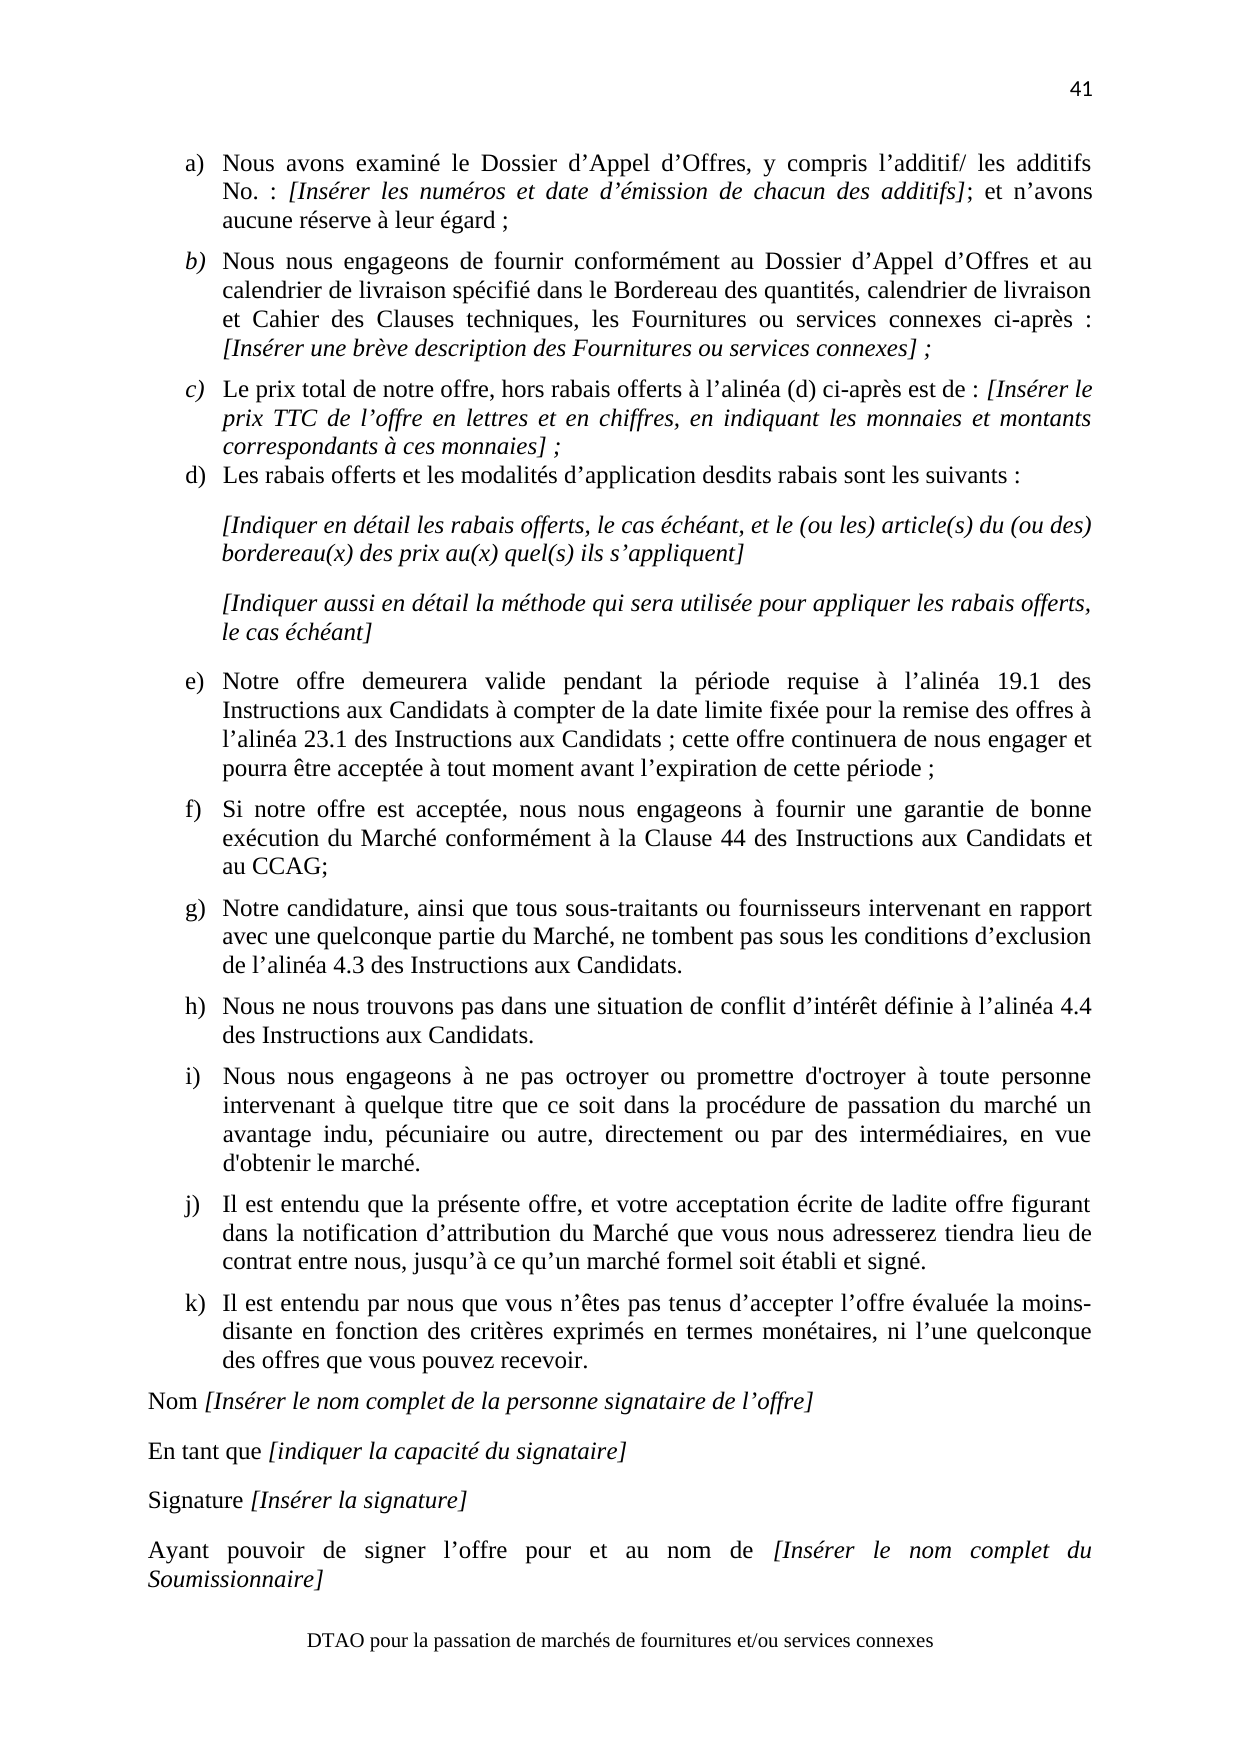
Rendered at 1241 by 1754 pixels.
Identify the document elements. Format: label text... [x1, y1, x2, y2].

list Si notre offre est acceptée, nous nous engageons à fournir une garantie de bonne exécution du Marché conformément à la Clause 44 des Instructions aux Candidats et au CCAG; [185, 794, 1093, 880]
text Ayant pouvoir de signer l’offre pour et au nom de [Insérer le nom complet du Soumissionnaire] [148, 1535, 1093, 1593]
list Il est entendu par nous que vous n’êtes pas tenus d’accepter l’offre évaluée la moins- disante en fonction des critères exprimés en termes monétaires, ni l’une quelconque des offres que vous pouvez recevoir. [185, 1288, 1093, 1374]
list Notre offre demeurera valide pendant la période requise à l’alinéa 19.1 des Instructions aux Candidats à compter de la date limite fixée pour la remise des offres à l’alinéa 23.1 des Instructions aux Candidats ; cette offre continuera de nous engager et pourra être acceptée à tout moment avant l’expiration de cette période ; [185, 666, 1093, 781]
list Nous avons examiné le Dossier d’Appel d’Offres, y compris l’additif/ les additifs No. : [Insérer les numéros et date d’émission de chacun des additifs]; et n’avons aucune réserve à leur égard ; [185, 148, 1093, 234]
list Les rabais offerts et les modalités d’application desdits rabais sont les suivants : [185, 460, 1093, 489]
text En tant que [indiquer la capacité du signataire] [148, 1436, 1093, 1465]
text [Indiquer en détail les rabais offerts, le cas échéant, et le (ou les) article(s) du (ou des) bordereau(x) des prix au(x) quel(s) ils s’appliquent] [221, 510, 1093, 567]
text [Indiquer aussi en détail la méthode qui sera utilisée pour appliquer les rabais offerts, le cas échéant] [221, 588, 1093, 646]
text Signature [Insérer la signature] [148, 1486, 1093, 1514]
list Nous nous engageons à ne pas octroyer ou promettre d'octroyer à toute personne intervenant à quelque titre que ce soit dans la procédure de passation du marché un avantage indu, pécuniaire ou autre, directement ou par des intermédiaires, en vue d'obtenir le marché. [185, 1061, 1093, 1176]
list Nous nous engageons de fournir conformément au Dossier d’Appel d’Offres et au calendrier de livraison spécifié dans le Bordereau des quantités, calendrier de livraison et Cahier des Clauses techniques, les Fournitures ou services connexes ci-après : [Insérer une brève description des Fournitures ou services connexes] ; [185, 246, 1093, 361]
list Il est entendu que la présente offre, et votre acceptation écrite de ladite offre figurant dans la notification d’attribution du Marché que vous nous adresserez tiendra lieu de contrat entre nous, jusqu’à ce qu’un marché formel soit établi et signé. [185, 1189, 1093, 1275]
list Notre candidature, ainsi que tous sous-traitants ou fournisseurs intervenant en rapport avec une quelconque partie du Marché, ne tombent pas sous les conditions d’exclusion de l’alinéa 4.3 des Instructions aux Candidats. [185, 893, 1093, 979]
text Nom [Insérer le nom complet de la personne signataire de l’offre] [148, 1386, 1093, 1415]
list Le prix total de notre offre, hors rabais offerts à l’alinéa (d) ci-après est de : [Insérer le prix TTC de l’offre en lettres et en chiffres, en indiquant les monnaies et montants correspondants à ces monnaies] ; [185, 374, 1093, 460]
list Nous ne nous trouvons pas dans une situation de conflit d’intérêt définie à l’alinéa 4.4 des Instructions aux Candidats. [185, 991, 1093, 1049]
